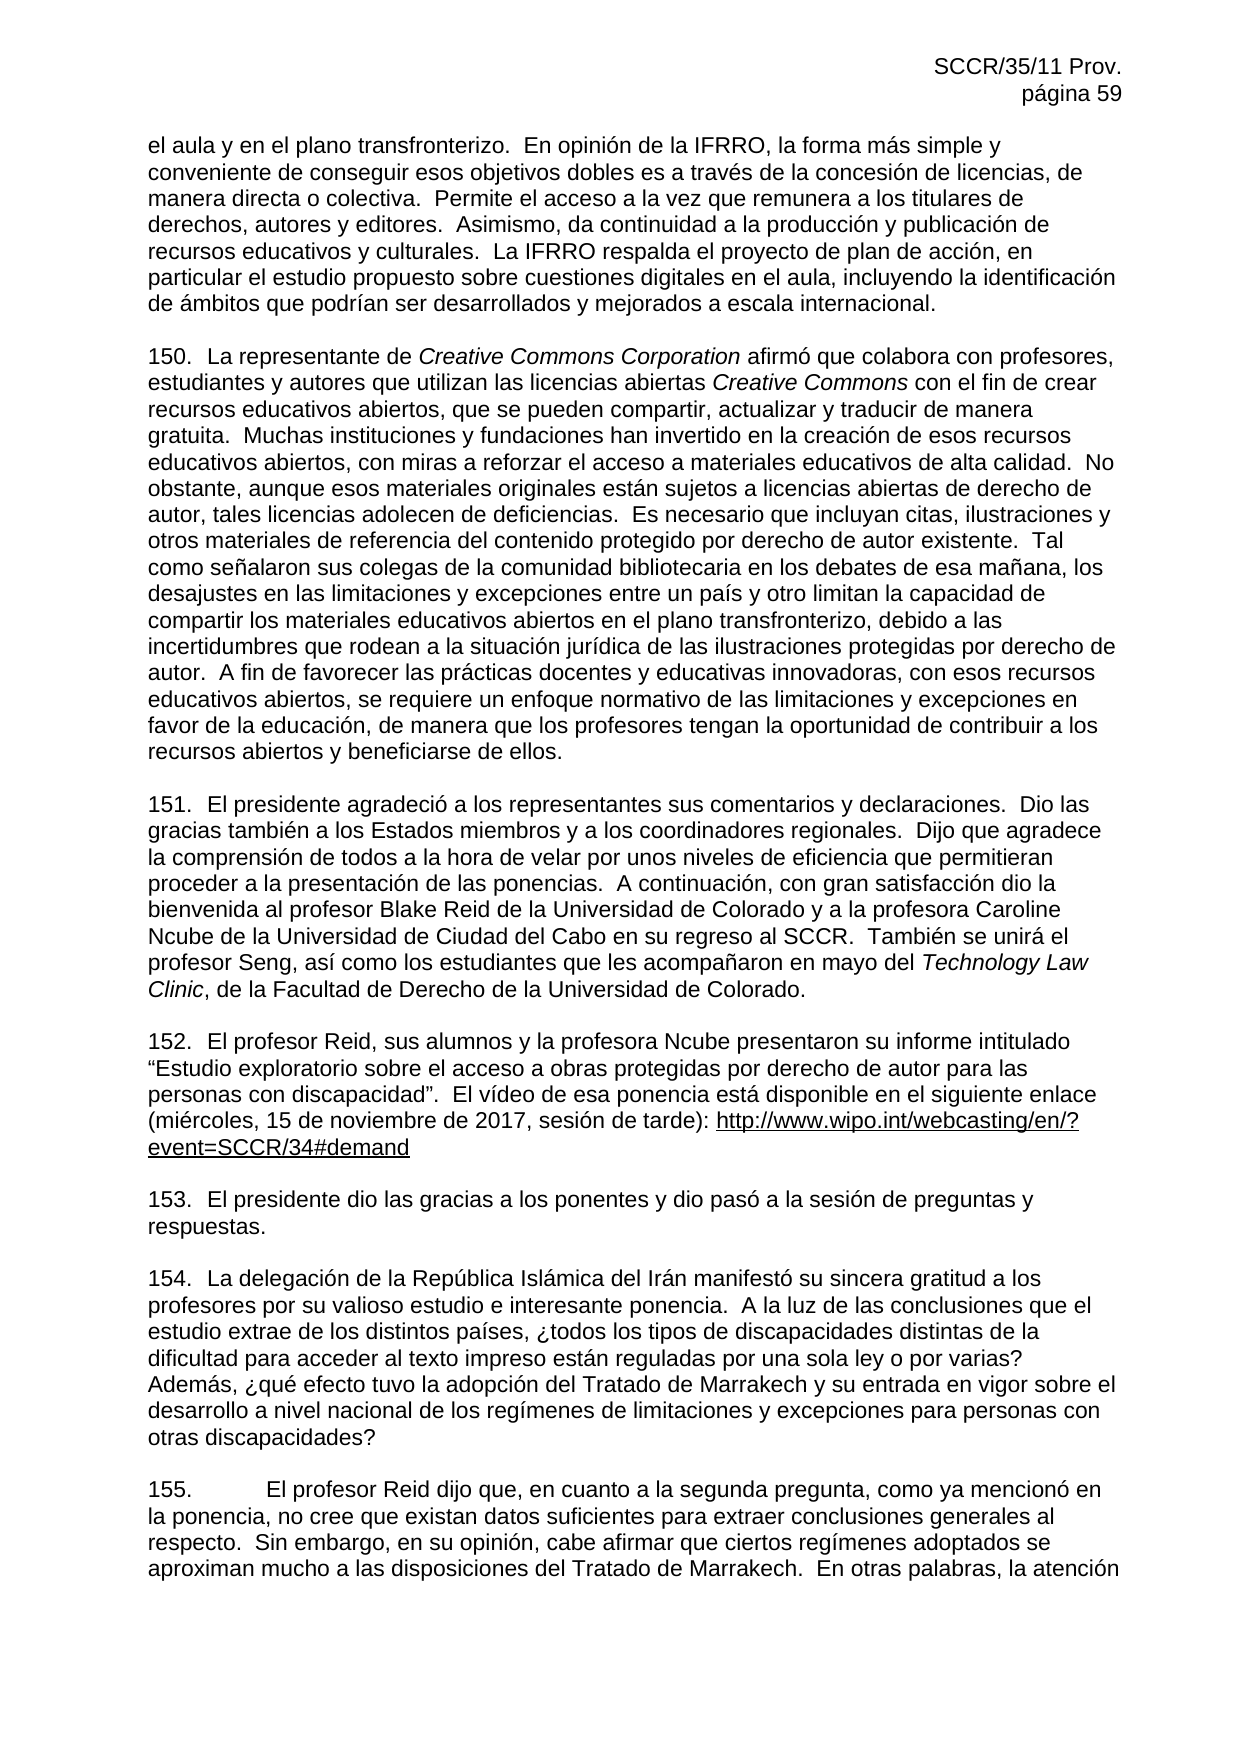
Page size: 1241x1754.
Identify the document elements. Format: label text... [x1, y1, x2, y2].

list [148, 1476, 1122, 1582]
list El profesor Reid, sus alumnos y la profesora Ncube presentaron su informe intitulado “Estudio exploratorio sobre el acceso a obras protegidas por derecho de autor para las personas con discapacidad”. El vídeo de esa ponencia está disponible en el siguiente enlace (miércoles, 15 de noviembre de 2017, sesión de tarde): http://www.wipo.int/webcasting/en/?event=SCCR/34#demand [148, 1028, 1122, 1160]
list La delegación de la República Islámica del Irán manifestó su sincera gratitud a los profesores por su valioso estudio e interesante ponencia. A la luz de las conclusiones que el estudio extrae de los distintos países, ¿todos los tipos de discapacidades distintas de la dificultad para acceder al texto impreso están reguladas por una sola ley o por varias? Además, ¿qué efecto tuvo la adopción del Tratado de Marrakech y su entrada en vigor sobre el desarrollo a nivel nacional de los regímenes de limitaciones y excepciones para personas con otras discapacidades? [148, 1265, 1122, 1450]
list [148, 132, 1122, 317]
list El presidente dio las gracias a los ponentes y dio pasó a la sesión de preguntas y respuestas. [148, 1186, 1122, 1239]
list El presidente agradeció a los representantes sus comentarios y declaraciones. Dio las gracias también a los Estados miembros y a los coordinadores regionales. Dijo que agradece la comprensión de todos a la hora de velar por unos niveles de eficiencia que permitieran proceder a la presentación de las ponencias. A continuación, con gran satisfacción dio la bienvenida al profesor Blake Reid de la Universidad de Colorado y a la profesora Caroline Ncube de la Universidad de Ciudad del Cabo en su regreso al SCCR. También se unirá el profesor Seng, así como los estudiantes que les acompañaron en mayo del Technology Law Clinic, de la Facultad de Derecho de la Universidad de Colorado. [148, 791, 1122, 1002]
list La representante de Creative Commons Corporation afirmó que colabora con profesores, estudiantes y autores que utilizan las licencias abiertas Creative Commons con el fin de crear recursos educativos abiertos, que se pueden compartir, actualizar y traducir de manera gratuita. Muchas instituciones y fundaciones han invertido en la creación de esos recursos educativos abiertos, con miras a reforzar el acceso a materiales educativos de alta calidad. No obstante, aunque esos materiales originales están sujetos a licencias abiertas de derecho de autor, tales licencias adolecen de deficiencias. Es necesario que incluyan citas, ilustraciones y otros materiales de referencia del contenido protegido por derecho de autor existente. Tal como señalaron sus colegas de la comunidad bibliotecaria en los debates de esa mañana, los desajustes en las limitaciones y excepciones entre un país y otro limitan la capacidad de compartir los materiales educativos abiertos en el plano transfronterizo, debido a las incertidumbres que rodean a la situación jurídica de las ilustraciones protegidas por derecho de autor. A fin de favorecer las prácticas docentes y educativas innovadoras, con esos recursos educativos abiertos, se requiere un enfoque normativo de las limitaciones y excepciones en favor de la educación, de manera que los profesores tengan la oportunidad de contribuir a los recursos abiertos y beneficiarse de ellos. [148, 343, 1122, 765]
